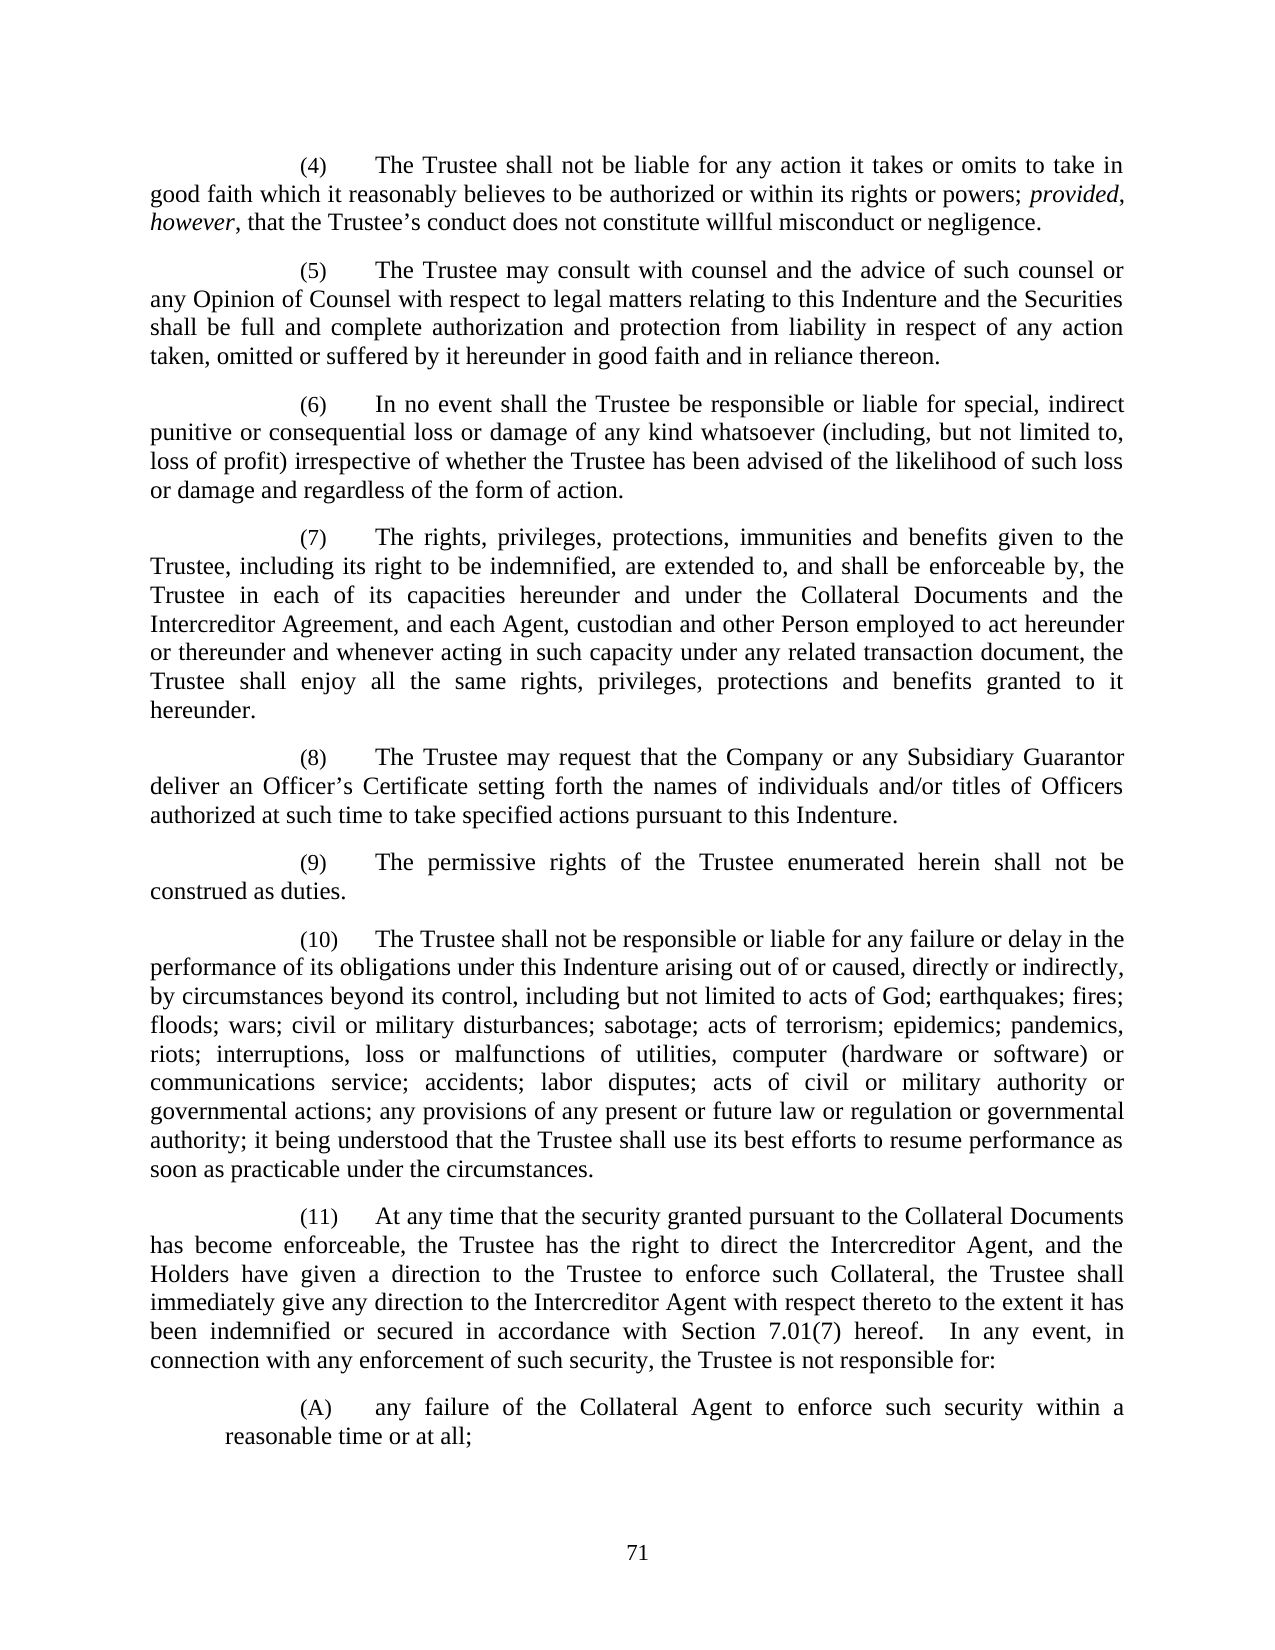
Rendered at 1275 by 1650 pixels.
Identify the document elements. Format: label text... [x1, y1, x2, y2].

subtitle The rights, privileges, protections, immunities and benefits given to the Trustee, including its right to be indemnified, are extended to, and shall be enforceable by, the Trustee in each of its capacities hereunder and under the Collateral Documents and the Intercreditor Agreement, and each Agent, custodian and other Person employed to act hereunder or thereunder and whenever acting in such capacity under any related transaction document, the Trustee shall enjoy all the same rights, privileges, protections and benefits granted to it hereunder. [150, 522, 1125, 724]
subtitle The Trustee may request that the Company or any Subsidiary Guarantor deliver an Officer’s Certificate setting forth the names of individuals and/or titles of Officers authorized at such time to take specified actions pursuant to this Indenture. [150, 742, 1125, 829]
subtitle In no event shall the Trustee be responsible or liable for special, indirect punitive or consequential loss or damage of any kind whatsoever (including, but not limited to, loss of profit) irrespective of whether the Trustee has been advised of the likelihood of such loss or damage and regardless of the form of action. [150, 389, 1125, 504]
subtitle any failure of the Collateral Agent to enforce such security within a reasonable time or at all; [225, 1392, 1125, 1450]
subtitle At any time that the security granted pursuant to the Collateral Documents has become enforceable, the Trustee has the right to direct the Intercreditor Agent, and the Holders have given a direction to the Trustee to enforce such Collateral, the Trustee shall immediately give any direction to the Intercreditor Agent with respect thereto to the extent it has been indemnified or secured in accordance with Section 7.01(7) hereof. In any event, in connection with any enforcement of such security, the Trustee is not responsible for: [150, 1201, 1125, 1374]
subtitle The Trustee shall not be liable for any action it takes or omits to take in good faith which it reasonably believes to be authorized or within its rights or powers; provided, however, that the Trustee’s conduct does not constitute willful misconduct or negligence. [150, 150, 1125, 236]
subtitle The permissive rights of the Trustee enumerated herein shall not be construed as duties. [150, 847, 1125, 905]
subtitle The Trustee may consult with counsel and the advice of such counsel or any Opinion of Counsel with respect to legal matters relating to this Indenture and the Securities shall be full and complete authorization and protection from liability in respect of any action taken, omitted or suffered by it hereunder in good faith and in reliance thereon. [150, 255, 1125, 370]
subtitle The Trustee shall not be responsible or liable for any failure or delay in the performance of its obligations under this Indenture arising out of or caused, directly or indirectly, by circumstances beyond its control, including but not limited to acts of God; earthquakes; fires; floods; wars; civil or military disturbances; sabotage; acts of terrorism; epidemics; pandemics, riots; interruptions, loss or malfunctions of utilities, computer (hardware or software) or communications service; accidents; labor disputes; acts of civil or military authority or governmental actions; any provisions of any present or future law or regulation or governmental authority; it being understood that the Trustee shall use its best efforts to resume performance as soon as practicable under the circumstances. [150, 924, 1125, 1182]
